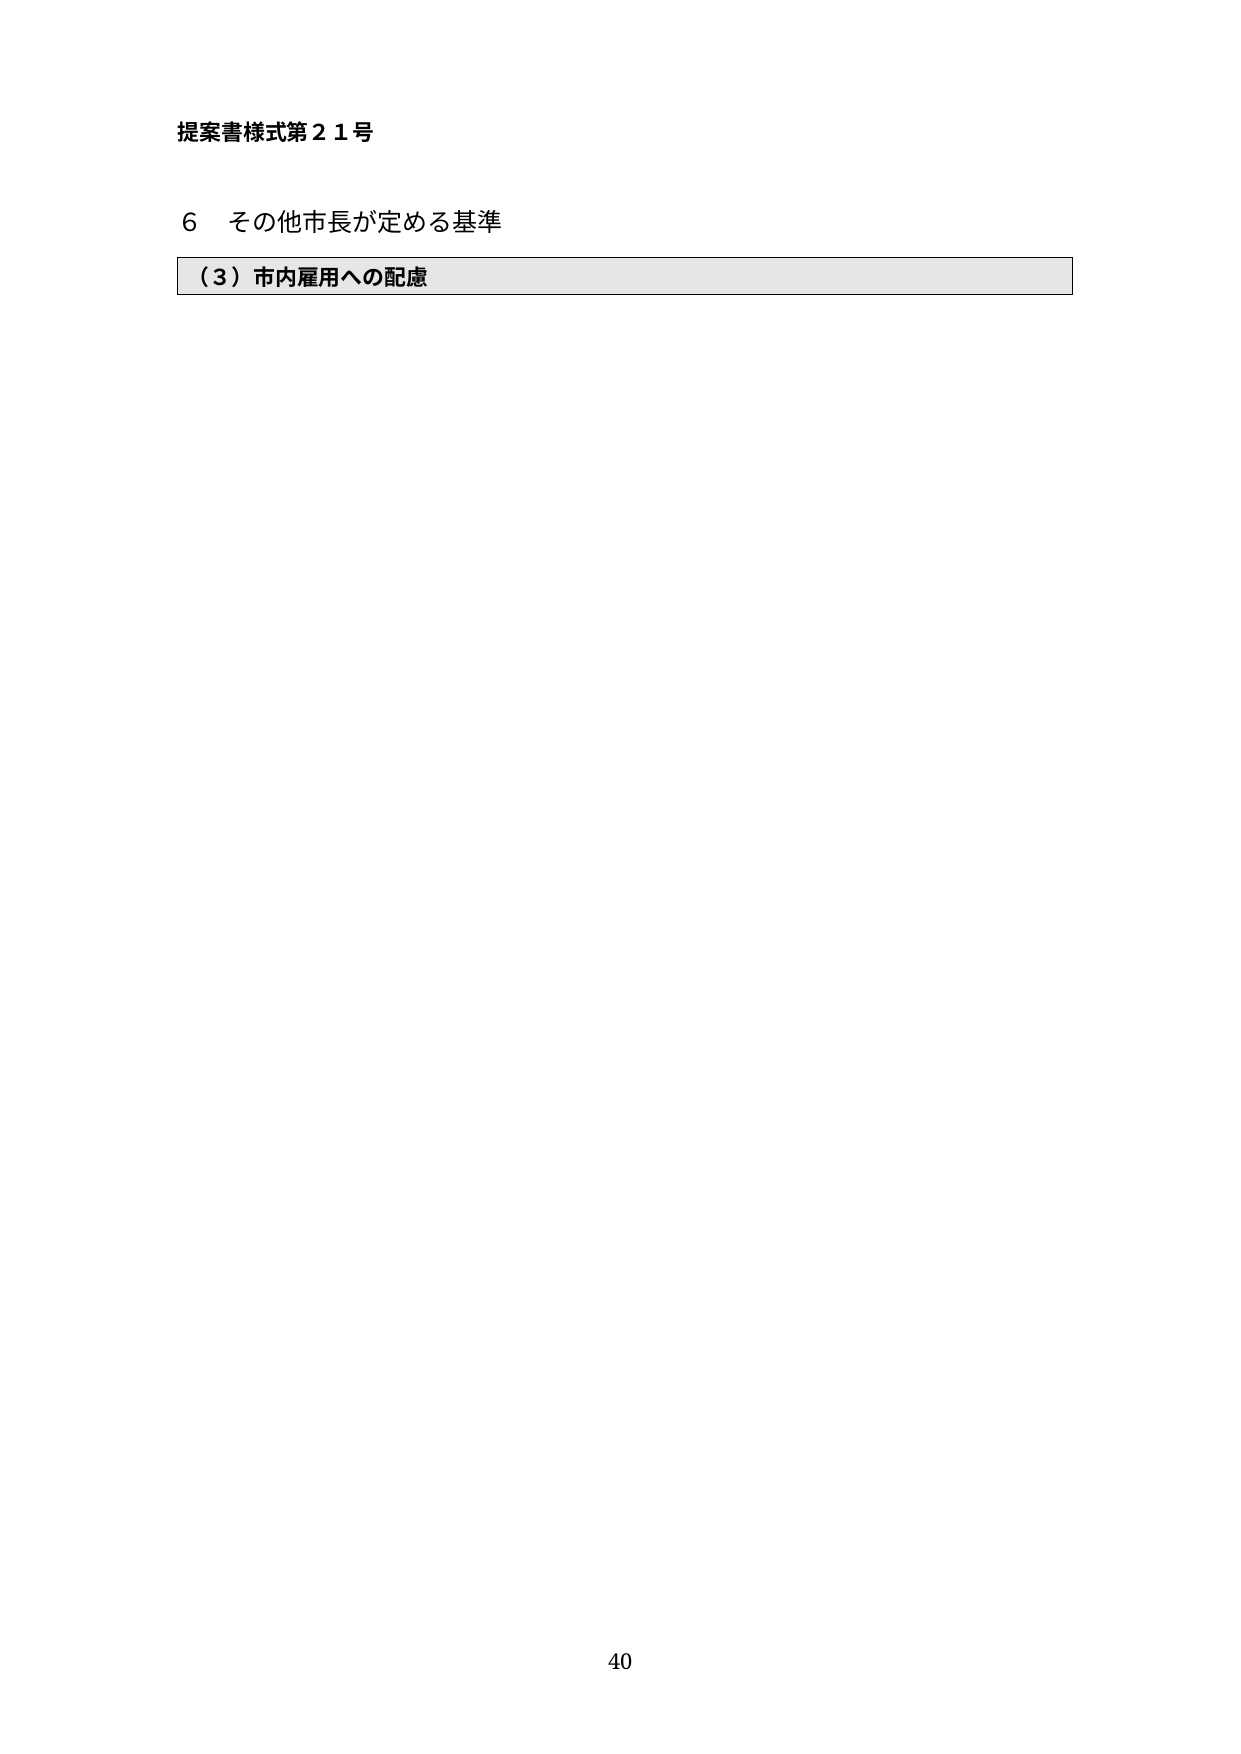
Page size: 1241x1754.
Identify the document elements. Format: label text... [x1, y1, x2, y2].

table_header （３）市内雇用への配慮 [178, 258, 1072, 294]
subtitle 提案書様式第２１号 [177, 112, 1063, 148]
text ６ その他市長が定める基準 [177, 184, 1063, 257]
